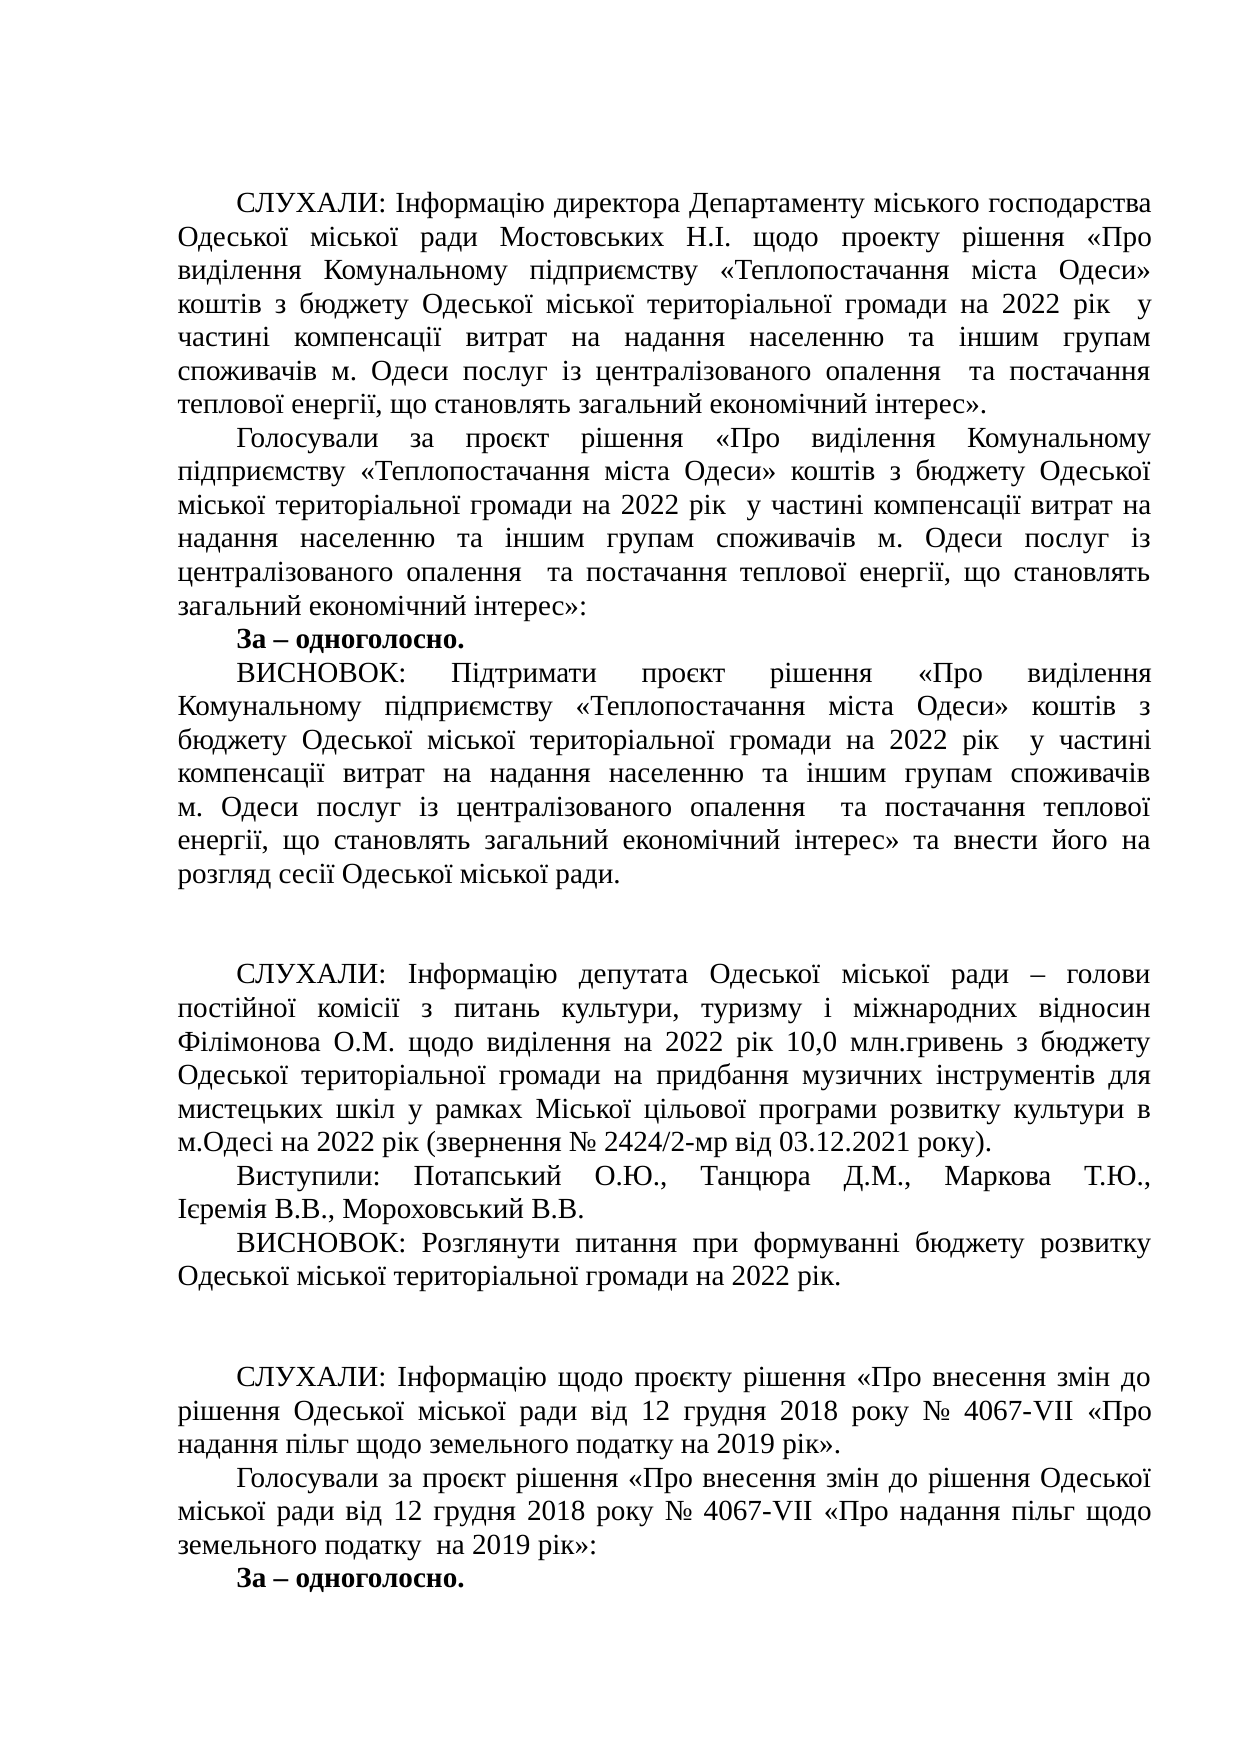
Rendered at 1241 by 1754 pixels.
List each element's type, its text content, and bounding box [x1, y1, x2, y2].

text СЛУХАЛИ: Інформацію директора Департаменту міського господарства Одеської міської ради Мостовських Н.І. щодо проекту рішення «Про виділення Комунальному підприємству «Теплопостачання міста Одеси» коштів з бюджету Одеської міської територіальної громади на 2022 рік у частині компенсації витрат на надання населенню та іншим групам споживачів м. Одеси послуг із централізованого опалення та постачання теплової енергії, що становлять загальний економічний інтерес». [177, 185, 1152, 420]
text Голосували за проєкт рішення «Про внесення змін до рішення Одеської міської ради від 12 грудня 2018 року № 4067-VII «Про надання пільг щодо земельного податку на 2019 рік»: [177, 1460, 1152, 1560]
text СЛУХАЛИ: Інформацію депутата Одеської міської ради – голови постійної комісії з питань культури, туризму і міжнародних відносин Філімонова О.М. щодо виділення на 2022 рік 10,0 млн.гривень з бюджету Одеської територіальної громади на придбання музичних інструментів для мистецьких шкіл у рамках Міської цільової програми розвитку культури в м.Одесі на 2022 рік (звернення № 2424/2-мр від 03.12.2021 року). [177, 957, 1152, 1158]
text За – одноголосно. [177, 1560, 1152, 1594]
text Голосували за проєкт рішення «Про виділення Комунальному підприємству «Теплопостачання міста Одеси» коштів з бюджету Одеської міської територіальної громади на 2022 рік у частині компенсації витрат на надання населенню та іншим групам споживачів м. Одеси послуг із централізованого опалення та постачання теплової енергії, що становлять загальний економічний інтерес»: [177, 420, 1152, 621]
text ВИСНОВОК: Розглянути питання при формуванні бюджету розвитку Одеської міської територіальної громади на 2022 рік. [177, 1225, 1152, 1292]
text За – одноголосно. [177, 621, 1152, 655]
text СЛУХАЛИ: Інформацію щодо проєкту рішення «Про внесення змін до рішення Одеської міської ради від 12 грудня 2018 року № 4067-VII «Про надання пільг щодо земельного податку на 2019 рік». [177, 1359, 1152, 1460]
text Виступили: Потапський О.Ю., Танцюра Д.М., Маркова Т.Ю., Ієремія В.В., Мороховський В.В. [177, 1158, 1152, 1225]
text ВИСНОВОК: Підтримати проєкт рішення «Про виділення Комунальному підприємству «Теплопостачання міста Одеси» коштів з бюджету Одеської міської територіальної громади на 2022 рік у частині компенсації витрат на надання населенню та іншим групам споживачів м. Одеси послуг із централізованого опалення та постачання теплової енергії, що становлять загальний економічний інтерес» та внести його на розгляд сесії Одеської міської ради. [177, 655, 1152, 889]
